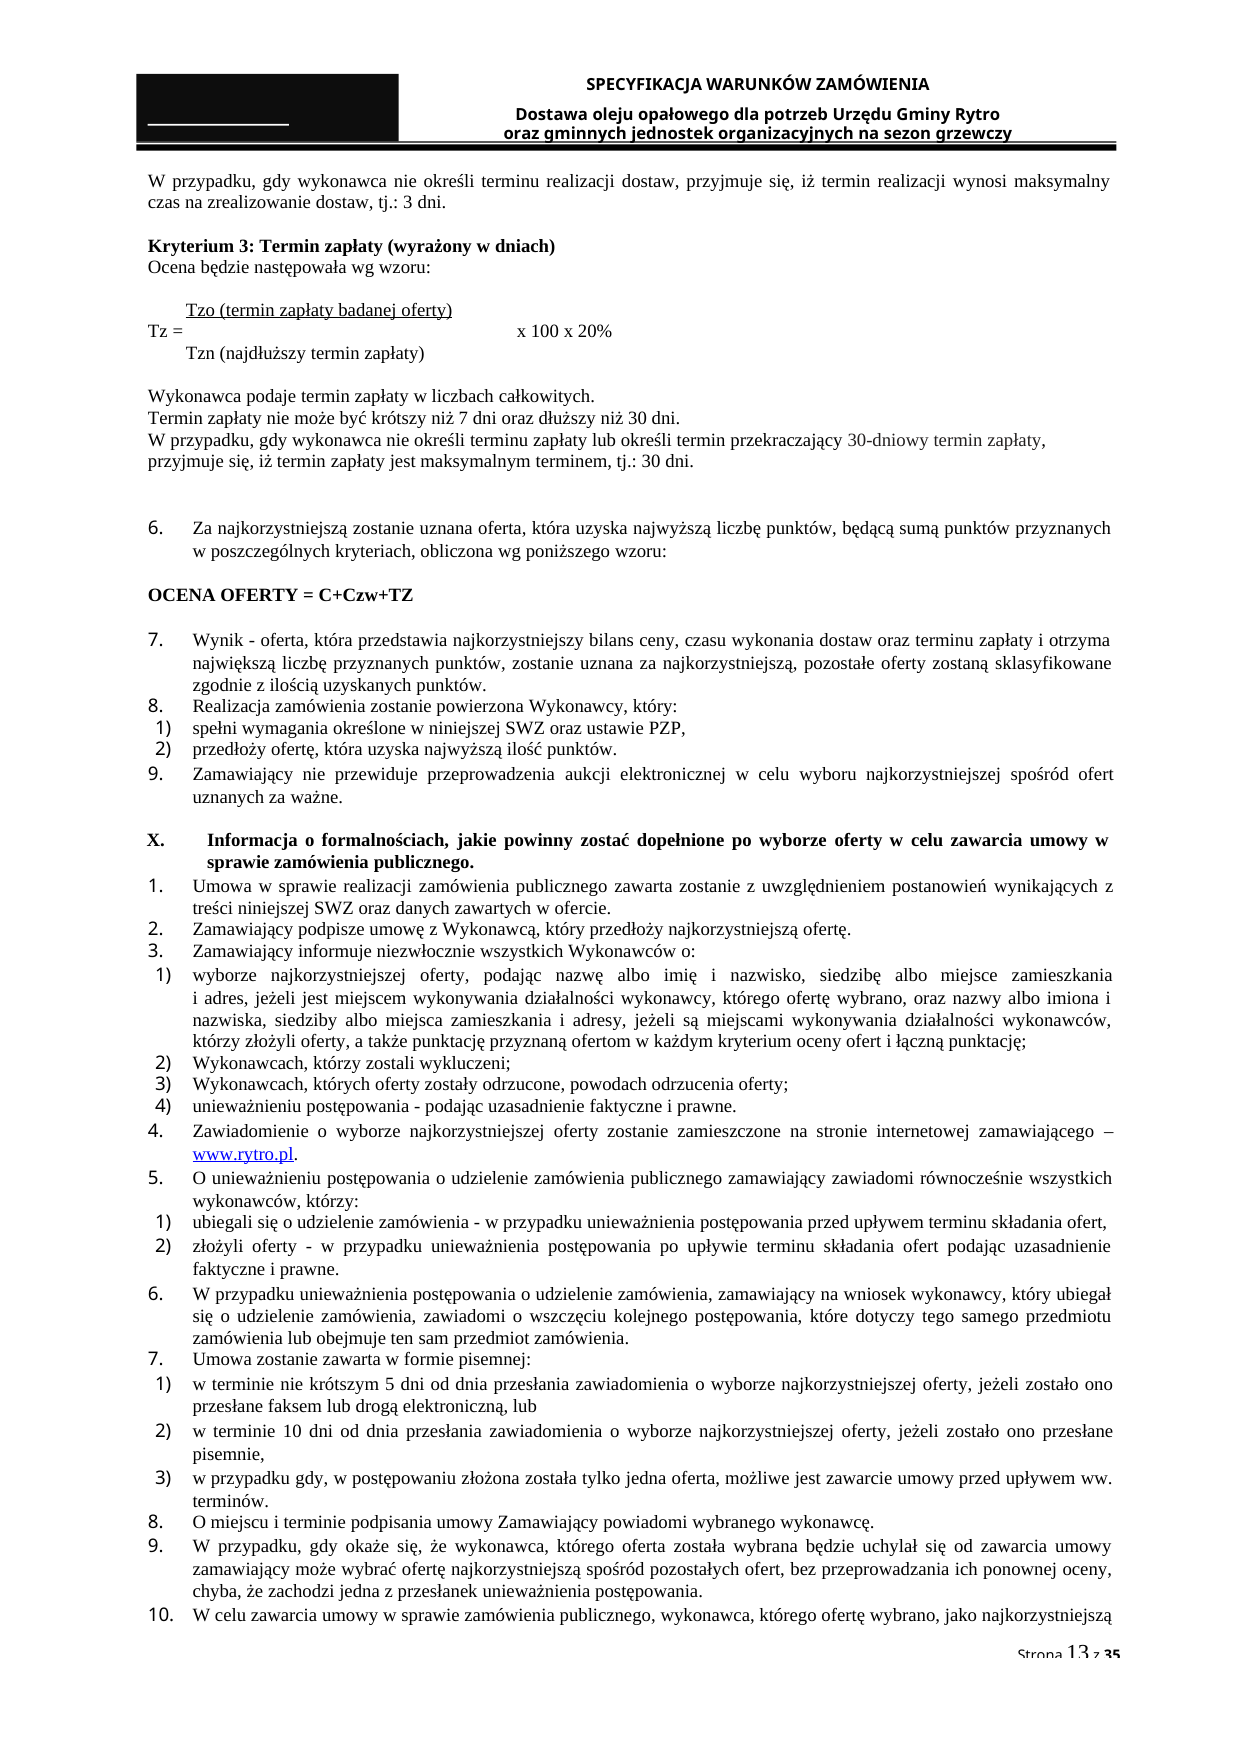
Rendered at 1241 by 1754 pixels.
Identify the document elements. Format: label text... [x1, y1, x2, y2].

list Wykonawcach, którzy zostali wykluczeni; [155, 1052, 1151, 1073]
list O unieważnieniu postępowania o udzielenie zamówienia publicznego zamawiający zawiadomi równocześnie wszystkich wykonawców, którzy: [148, 1164, 1112, 1211]
list O miejscu i terminie podpisania umowy Zamawiający powiadomi wybranego wykonawcę. [148, 1511, 1151, 1533]
list Zawiadomienie o wyborze najkorzystniejszej oferty zostanie zamieszczone na stronie internetowej zamawiającego – www.rytro.pl. [148, 1117, 1113, 1164]
list ubiegali się o udzielenie zamówienia - w przypadku unieważnienia postępowania przed upływem terminu składania ofert, [155, 1211, 1151, 1233]
text Termin zapłaty nie może być krótszy niż 7 dni oraz dłuższy niż 30 dni. [148, 407, 1151, 428]
list Realizacja zamówienia zostanie powierzona Wykonawcy, który: [148, 695, 1151, 717]
list W przypadku, gdy okaże się, że wykonawca, którego oferta została wybrana będzie uchylał się od zawarcia umowy zamawiający może wybrać ofertę najkorzystniejszą spośród pozostałych ofert, bez przeprowadzania ich ponownej oceny, chyba, że zachodzi jedna z przesłanek unieważnienia postępowania. [148, 1533, 1113, 1601]
list spełni wymagania określone w niniejszej SWZ oraz ustawie PZP, [155, 717, 1151, 738]
list unieważnieniu postępowania - podając uzasadnienie faktyczne i prawne. [155, 1095, 1151, 1117]
list Wykonawcach, których oferty zostały odrzucone, powodach odrzucenia oferty; [155, 1073, 1151, 1095]
list w terminie nie krótszym 5 dni od dnia przesłania zawiadomienia o wyborze najkorzystniejszej oferty, jeżeli zostało ono przesłane faksem lub drogą elektroniczną, lub [155, 1370, 1113, 1417]
list Umowa zostanie zawarta w formie pisemnej: [148, 1348, 1151, 1370]
list Zamawiający informuje niezwłocznie wszystkich Wykonawców o: [148, 940, 1151, 962]
list w terminie 10 dni od dnia przesłania zawiadomienia o wyborze najkorzystniejszej oferty, jeżeli zostało ono przesłane pisemnie, [155, 1417, 1114, 1464]
text Tzn (najdłuższy termin zapłaty) [186, 342, 1151, 364]
list Zamawiający podpisze umowę z Wykonawcą, który przedłoży najkorzystniejszą ofertę. [148, 918, 1151, 940]
list w przypadku gdy, w postępowaniu złożona została tylko jedna oferta, możliwe jest zawarcie umowy przed upływem ww. terminów. [155, 1464, 1112, 1511]
list wyborze najkorzystniejszej oferty, podając nazwę albo imię i nazwisko, siedzibę albo miejsce zamieszkania i adres, jeżeli jest miejscem wykonywania działalności wykonawcy, którego ofertę wybrano, oraz nazwy albo imiona i nazwiska, siedziby albo miejsca zamieszkania i adresy, jeżeli są miejscami wykonywania działalności wykonawców, którzy złożyli oferty, a także punktację przyznaną ofertom w każdym kryterium oceny ofert i łączną punktację; [155, 962, 1113, 1052]
text Kryterium 3: Termin zapłaty (wyrażony w dniach) [148, 235, 1151, 256]
text W przypadku, gdy wykonawca nie określi terminu zapłaty lub określi termin przekraczający 30-dniowy termin zapłaty, przyjmuje się, iż termin zapłaty jest maksymalnym terminem, tj.: 30 dni. [148, 428, 1096, 472]
text W przypadku, gdy wykonawca nie określi terminu realizacji dostaw, przyjmuje się, iż termin realizacji wynosi maksymalny czas na zrealizowanie dostaw, tj.: 3 dni. [148, 170, 1113, 213]
list Informacja o formalnościach, jakie powinny zostać dopełnione po wyborze oferty w celu zawarcia umowy w sprawie zamówienia publicznego. [146, 829, 1112, 872]
list Wynik - oferta, która przedstawia najkorzystniejszy bilans ceny, czasu wykonania dostaw oraz terminu zapłaty i otrzyma największą liczbę przyznanych punktów, zostanie uznana za najkorzystniejszą, pozostałe oferty zostaną sklasyfikowane zgodnie z ilością uzyskanych punktów. [148, 626, 1113, 695]
list Za najkorzystniejszą zostanie uznana oferta, która uzyska najwyższą liczbę punktów, będącą sumą punktów przyznanych w poszczególnych kryteriach, obliczona wg poniższego wzoru: [148, 514, 1112, 562]
list przedłoży ofertę, która uzyska najwyższą ilość punktów. [155, 738, 1151, 760]
text Wykonawca podaje termin zapłaty w liczbach całkowitych. [148, 385, 1151, 407]
list Umowa w sprawie realizacji zamówienia publicznego zawarta zostanie z uwzględnieniem postanowień wynikających z treści niniejszej SWZ oraz danych zawartych w ofercie. [148, 872, 1113, 918]
list W przypadku unieważnienia postępowania o udzielenie zamówienia, zamawiający na wniosek wykonawcy, który ubiegał się o udzielenie zamówienia, zawiadomi o wszczęciu kolejnego postępowania, które dotyczy tego samego przedmiotu zamówienia lub obejmuje ten sam przedmiot zamówienia. [148, 1280, 1113, 1348]
text OCENA OFERTY = C+Czw+TZ [148, 584, 1151, 606]
text Tzo (termin zapłaty badanej oferty) [186, 299, 1151, 321]
list złożyli oferty - w przypadku unieważnienia postępowania po upływie terminu składania ofert podając uzasadnienie faktyczne i prawne. [155, 1233, 1113, 1280]
text Ocena będzie następowała wg wzoru: [148, 256, 1151, 278]
list Zamawiający nie przewiduje przeprowadzenia aukcji elektronicznej w celu wyboru najkorzystniejszej spośród ofert uznanych za ważne. [148, 760, 1113, 807]
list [148, 1601, 1113, 1627]
text Tz = x 100 x 20% [148, 321, 1151, 342]
